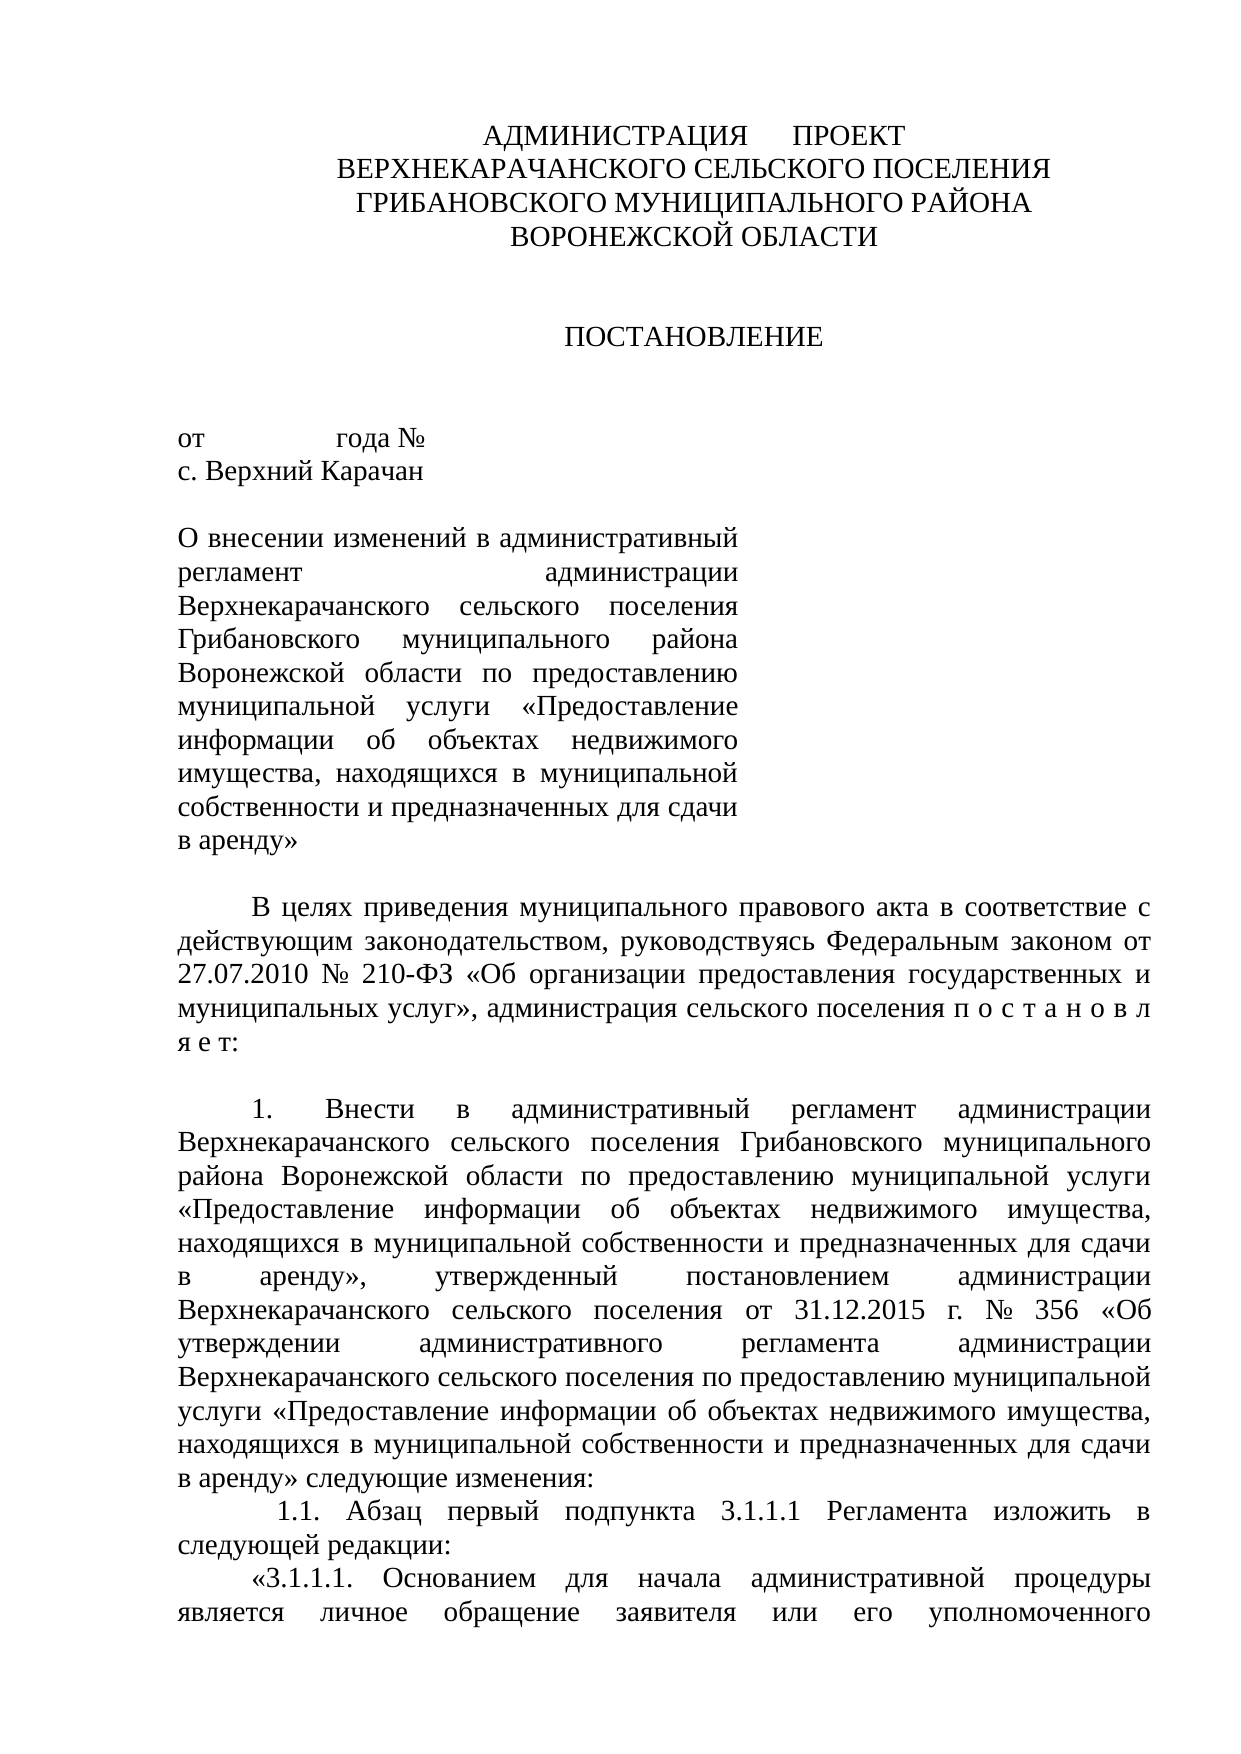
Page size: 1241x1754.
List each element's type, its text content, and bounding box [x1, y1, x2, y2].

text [177, 1560, 1152, 1627]
text ВОРОНЕЖСКОЙ ОБЛАСТИ [177, 219, 1152, 252]
title О внесении изменений в административный регламент администрации Верхнекарачанского сельского поселения Грибановского муниципального района Воронежской области по предоставлению муниципальной услуги «Предоставление информации об объектах недвижимого имущества, находящихся в муниципальной собственности и предназначенных для сдачи в аренду» [177, 521, 738, 856]
text ГРИБАНОВСКОГО МУНИЦИПАЛЬНОГО РАЙОНА [177, 185, 1152, 219]
text с. Верхний Карачан [177, 453, 649, 487]
text ПОСТАНОВЛЕНИЕ [177, 319, 1152, 353]
text В целях приведения муниципального правового акта в соответствие с действующим законодательством, руководствуясь Федеральным законом от 27.07.2010 № 210-ФЗ «Об организации предоставления государственных и муниципальных услуг», администрация сельского поселения п о с т а н о в л я е т: [177, 889, 1152, 1057]
title Внести в административный регламент администрации Верхнекарачанского сельского поселения Грибановского муниципального района Воронежской области по предоставлению муниципальной услуги «Предоставление информации об объектах недвижимого имущества, находящихся в муниципальной собственности и предназначенных для сдачи в аренду», утвержденный постановлением администрации Верхнекарачанского сельского поселения от 31.12.2015 г. № 356 «Об утверждении административного регламента администрации Верхнекарачанского сельского поселения по предоставлению муниципальной услуги «Предоставление информации об объектах недвижимого имущества, находящихся в муниципальной собственности и предназначенных для сдачи в аренду» следующие изменения: [177, 1091, 1152, 1493]
text 1.1. Абзац первый подпункта 3.1.1.1 Регламента изложить в следующей редакции: [177, 1493, 1152, 1560]
text ВЕРХНЕКАРАЧАНСКОГО СЕЛЬСКОГО ПОСЕЛЕНИЯ [177, 152, 1152, 185]
text АДМИНИСТРАЦИЯ ПРОЕКТ [177, 118, 1152, 152]
text от года № [177, 420, 1152, 453]
